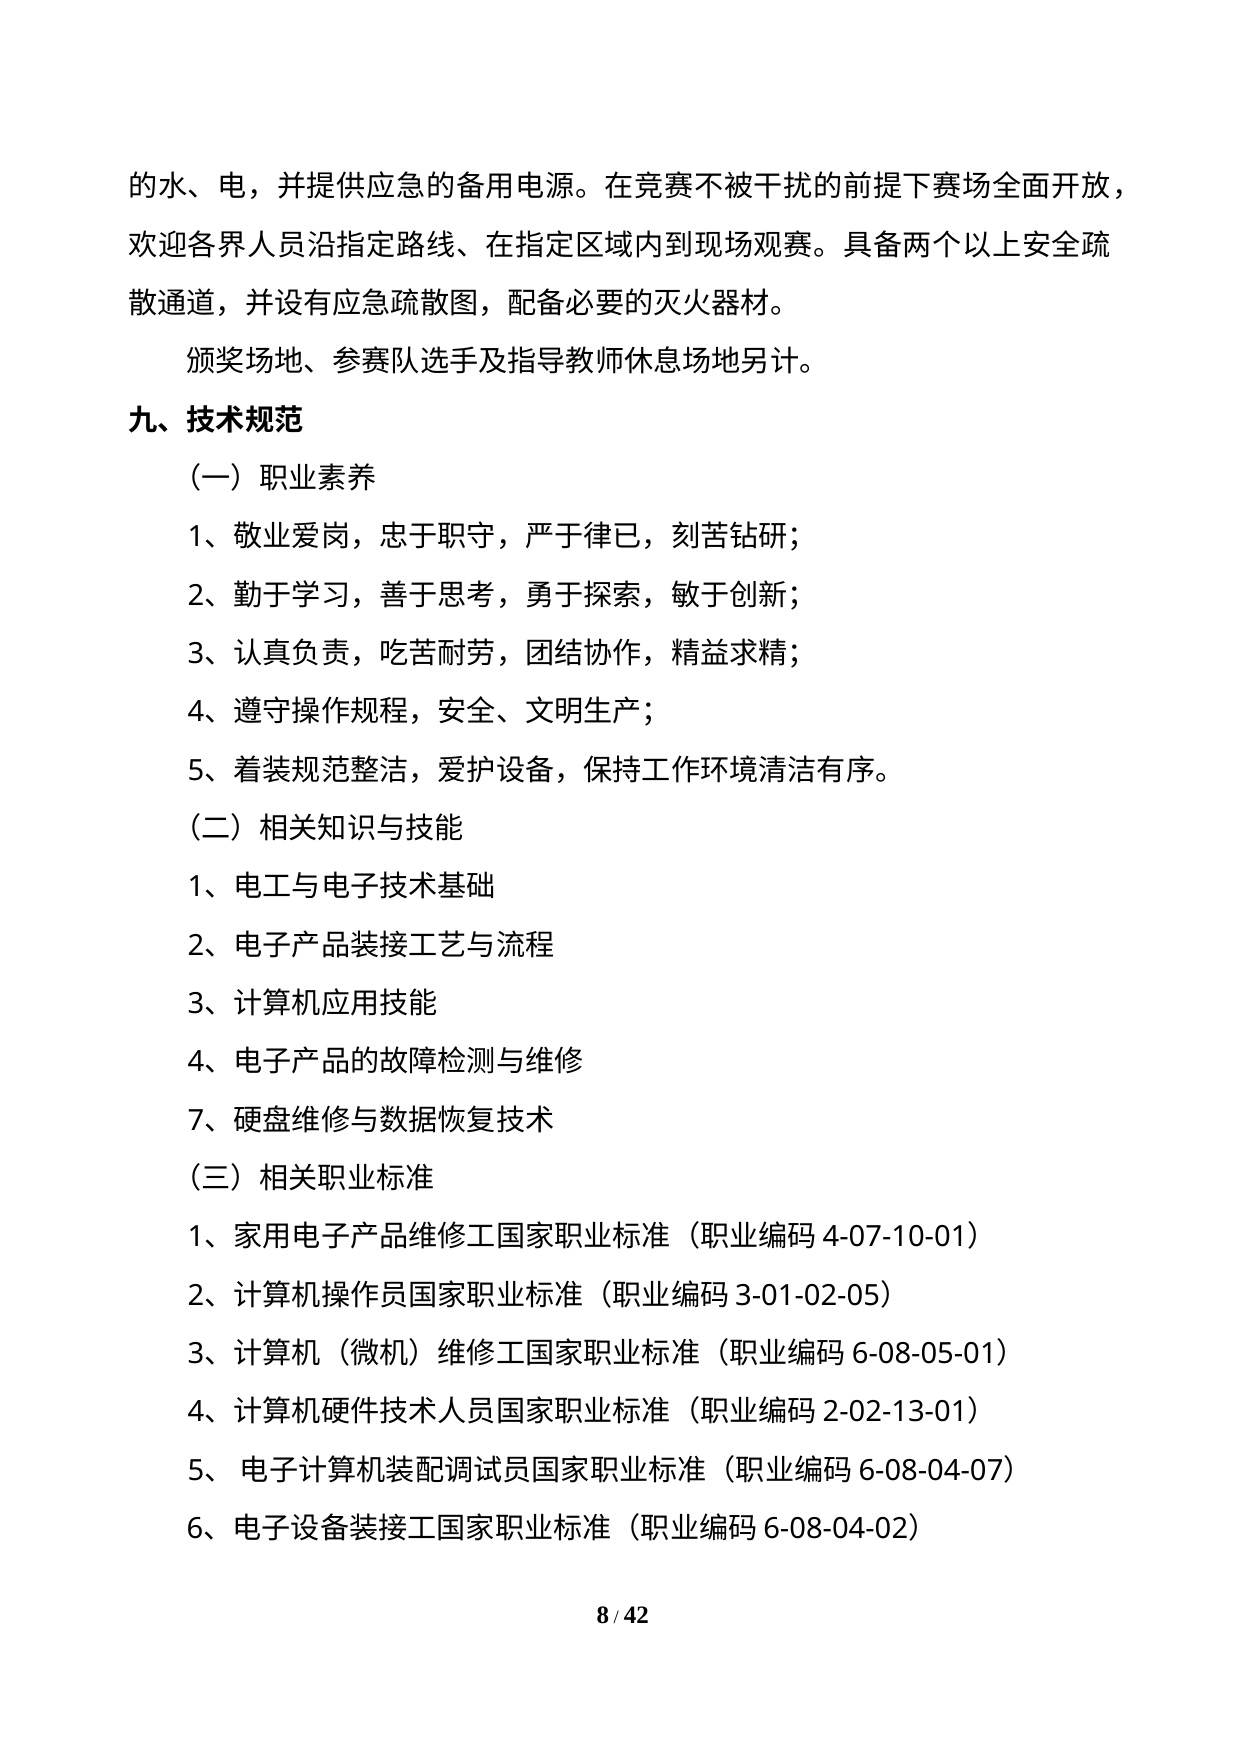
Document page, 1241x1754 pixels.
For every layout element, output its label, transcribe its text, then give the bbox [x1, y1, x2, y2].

text 2、电子产品装接工艺与流程 [128, 908, 1112, 967]
text 颁奖场地、参赛队选手及指导教师休息场地另计。 [128, 325, 1112, 383]
subtitle 九、技术规范 [128, 383, 1112, 442]
text 3、计算机（微机）维修工国家职业标准（职业编码6-08-05-01） [128, 1317, 1112, 1375]
text 3、认真负责，吃苦耐劳，团结协作，精益求精； [128, 617, 1112, 675]
text 2、计算机操作员国家职业标准（职业编码3-01-02-05） [128, 1258, 1112, 1317]
text 7、硬盘维修与数据恢复技术 [128, 1083, 1112, 1142]
text 4、遵守操作规程，安全、文明生产； [128, 675, 1112, 733]
text （二）相关知识与技能 [128, 792, 1112, 850]
text 5、着装规范整洁，爱护设备，保持工作环境清洁有序。 [128, 733, 1112, 792]
text 5、 电子计算机装配调试员国家职业标准（职业编码6-08-04-07） [128, 1433, 1112, 1492]
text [128, 150, 1112, 325]
text （三）相关职业标准 [128, 1142, 1112, 1200]
text 1、家用电子产品维修工国家职业标准（职业编码4-07-10-01） [128, 1200, 1112, 1258]
text 1、电工与电子技术基础 [128, 850, 1112, 908]
text 1、敬业爱岗，忠于职守，严于律已，刻苦钻研； [128, 500, 1112, 558]
text 4、计算机硬件技术人员国家职业标准（职业编码2-02-13-01） [128, 1375, 1112, 1433]
text 4、电子产品的故障检测与维修 [128, 1025, 1112, 1083]
text 2、勤于学习，善于思考，勇于探索，敏于创新； [128, 558, 1112, 617]
text 3、计算机应用技能 [128, 967, 1112, 1025]
text （一）职业素养 [128, 442, 1112, 500]
text 6、电子设备装接工国家职业标准（职业编码6-08-04-02） [128, 1492, 1112, 1550]
